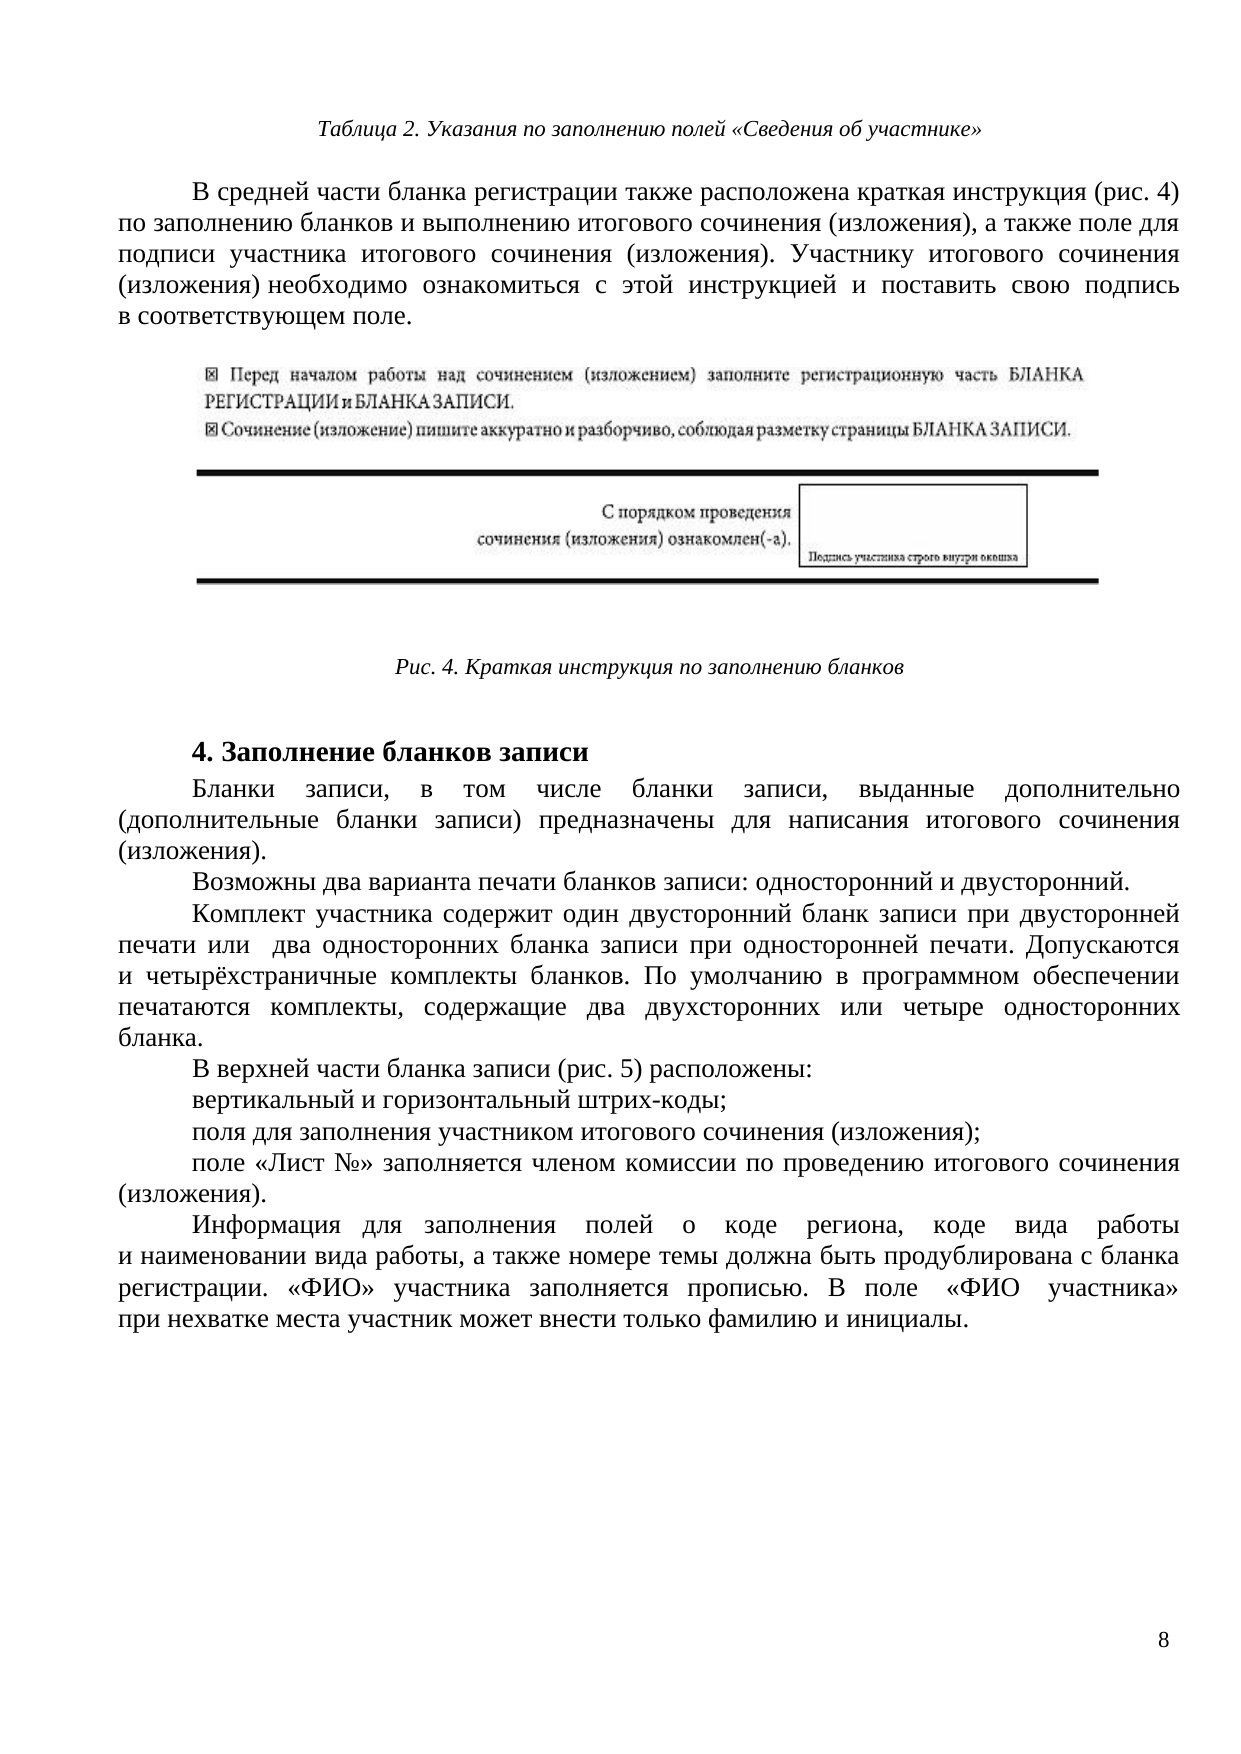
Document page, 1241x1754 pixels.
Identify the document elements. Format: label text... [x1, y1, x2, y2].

text Информация для заполнения полей о коде региона, коде вида работы и наименовании вида работы, а также номере темы должна быть продублирована с бланка регистрации. «ФИО» участника заполняется прописью. В поле «ФИО участника» при нехватке места участник может внести только фамилию и инициалы. [118, 1208, 1181, 1333]
subtitle Заполнение бланков записи [192, 734, 1201, 768]
text Таблица 2. Указания по заполнению полей «Сведения об участнике» [140, 115, 1160, 142]
text поля для заполнения участником итогового сочинения (изложения); [192, 1115, 1201, 1146]
text В верхней части бланка записи (рис. 5) расположены: [192, 1053, 1201, 1084]
text В средней части бланка регистрации также расположена краткая инструкция (рис. 4) по заполнению бланков и выполнению итогового сочинения (изложения), а также поле для подписи участника итогового сочинения (изложения). Участнику итогового сочинения (изложения) необходимо ознакомиться с этой инструкцией и поставить свою подпись в соответствующем поле. [118, 175, 1181, 331]
text Возможны два варианта печати бланков записи: односторонний и двусторонний. [192, 866, 1201, 897]
text Рис. 4. Краткая инструкция по заполнению бланков [140, 653, 1159, 680]
text вертикальный и горизонтальный штрих-коды; [192, 1084, 1201, 1115]
text поле «Лист №» заполняется членом комиссии по проведению итогового сочинения (изложения). [118, 1146, 1181, 1208]
text Комплект участника содержит один двусторонний бланк записи при двусторонней печати или два односторонних бланка записи при односторонней печати. Допускаются и четырёхстраничные комплекты бланков. По умолчанию в программном обеспечении печатаются комплекты, содержащие два двухсторонних или четыре односторонних бланка. [118, 897, 1182, 1053]
picture [196, 367, 1099, 585]
text Бланки записи, в том числе бланки записи, выданные дополнительно (дополнительные бланки записи) предназначены для написания итогового сочинения (изложения). [118, 772, 1181, 866]
